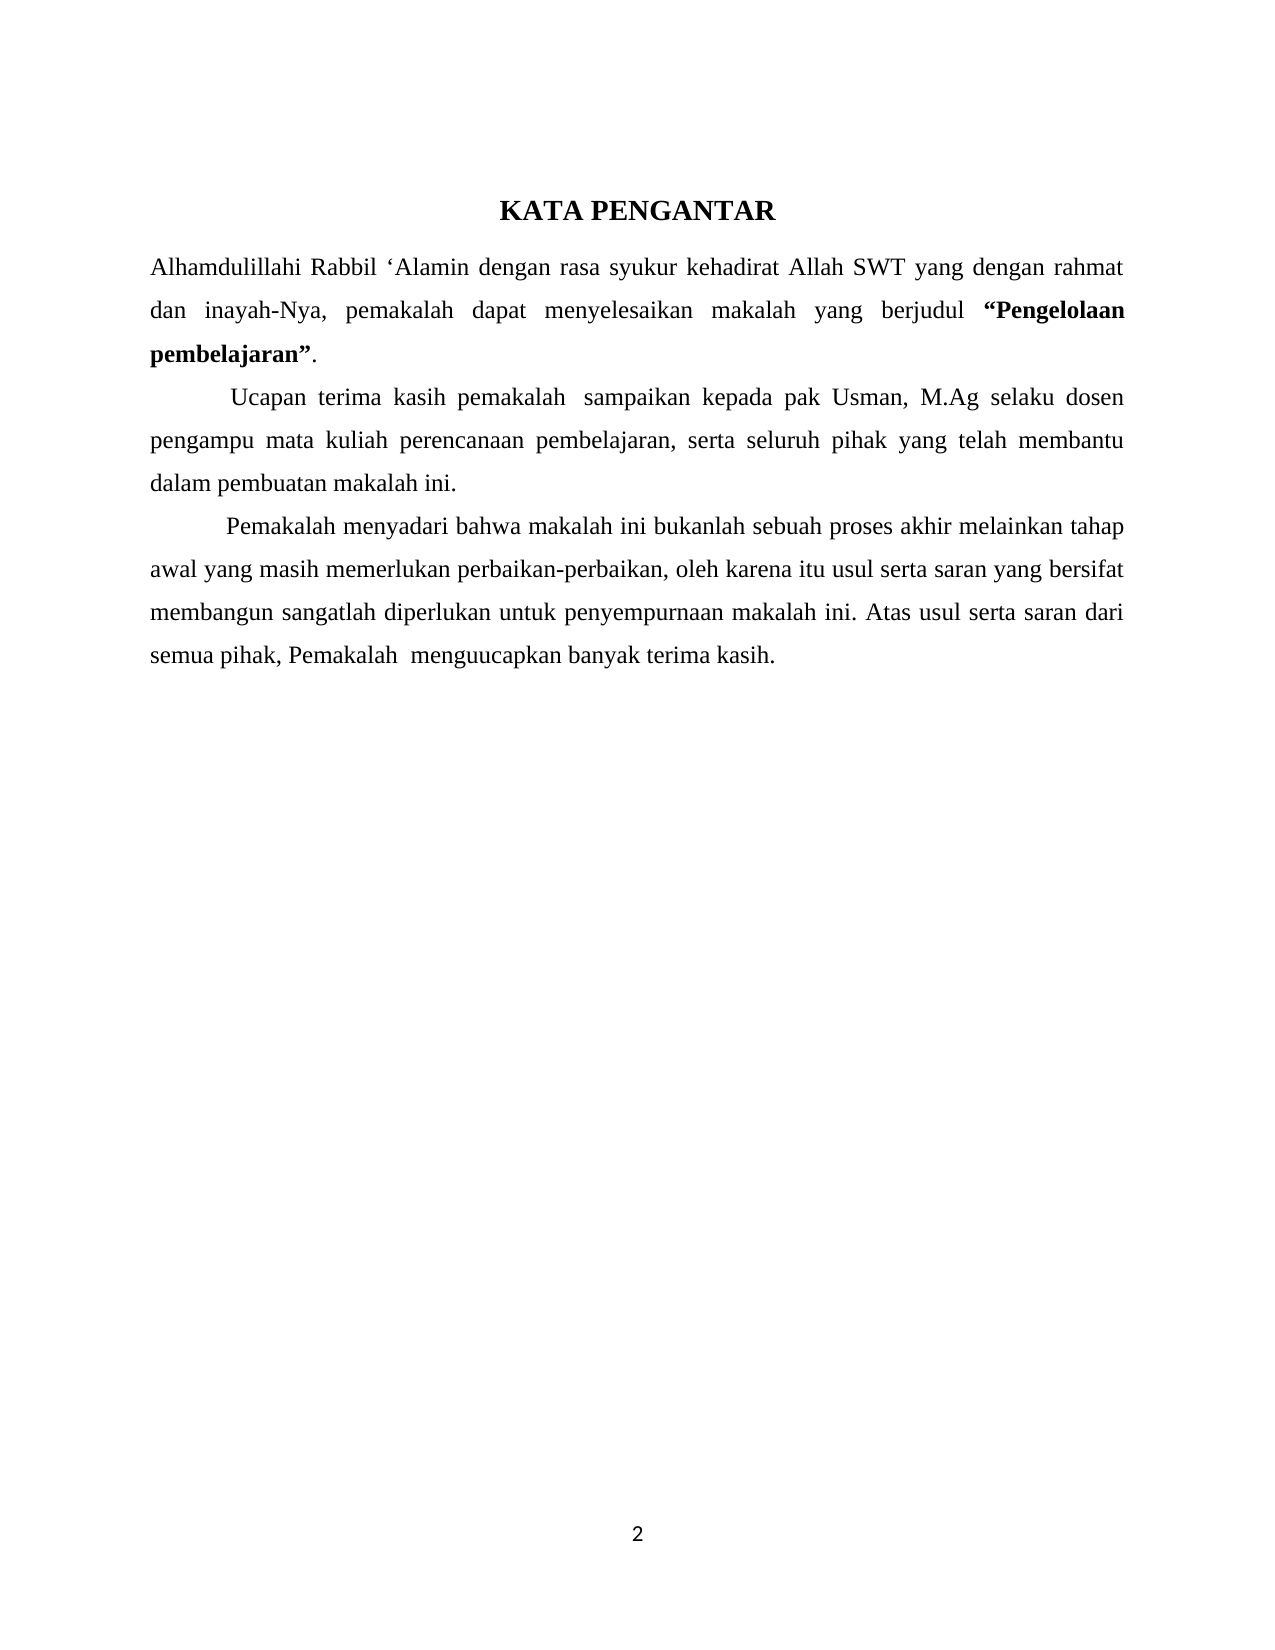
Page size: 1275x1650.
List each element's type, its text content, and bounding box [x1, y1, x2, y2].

text Pemakalah menyadari bahwa makalah ini bukanlah sebuah proses akhir melainkan tahap awal yang masih memerlukan perbaikan-perbaikan, oleh karena itu usul serta saran yang bersifat membangun sangatlah diperlukan untuk penyempurnaan makalah ini. Atas usul serta saran dari semua pihak, Pemakalah menguucapkan banyak terima kasih. [150, 511, 1125, 669]
text Alhamdulillahi Rabbil ‘Alamin dengan rasa syukur kehadirat Allah SWT yang dengan rahmat dan inayah-Nya, pemakalah dapat menyelesaikan makalah yang berjudul “Pengelolaan pembelajaran”. [150, 252, 1125, 367]
text KATA PENGANTAR [150, 193, 1125, 227]
text Ucapan terima kasih pemakalah sampaikan kepada pak Usman, M.Ag selaku dosen pengampu mata kuliah perencanaan pembelajaran, serta seluruh pihak yang telah membantu dalam pembuatan makalah ini. [150, 382, 1125, 497]
